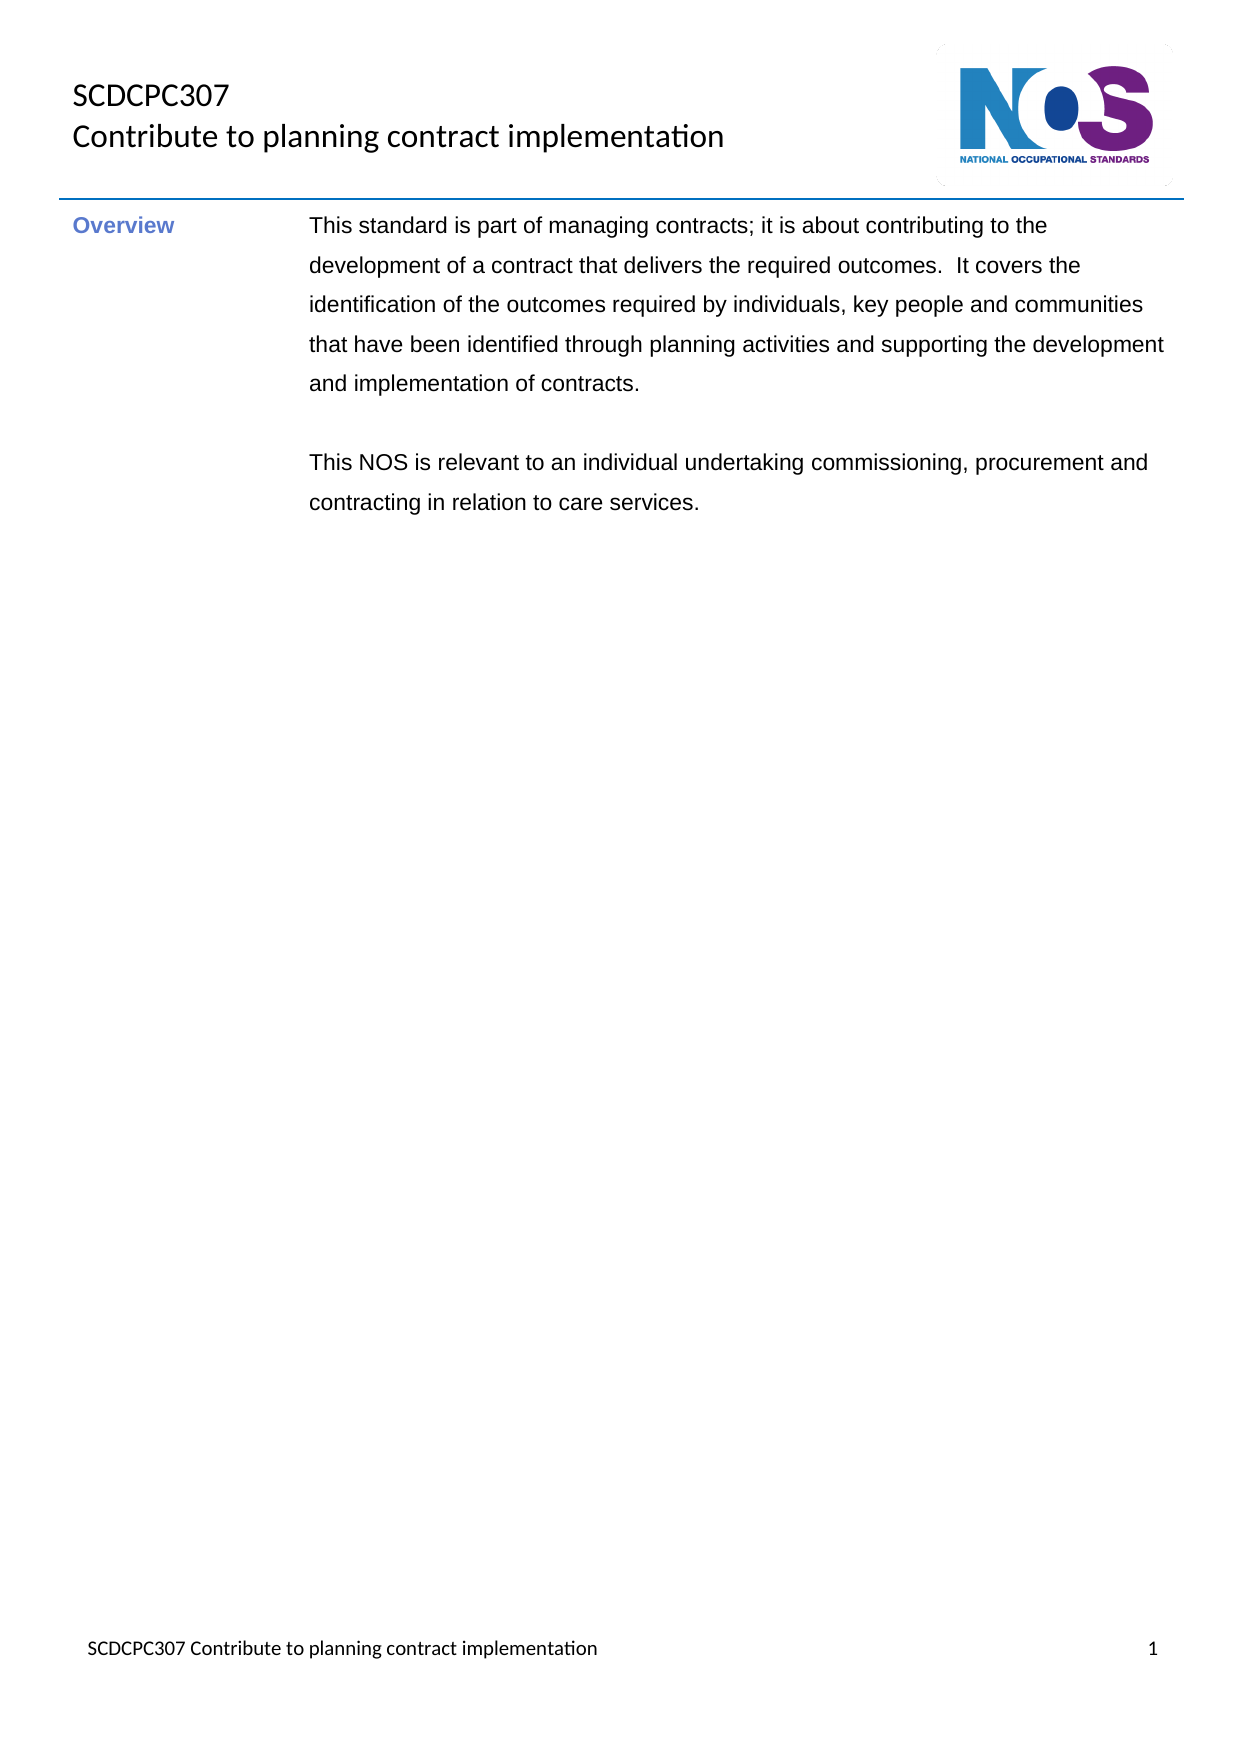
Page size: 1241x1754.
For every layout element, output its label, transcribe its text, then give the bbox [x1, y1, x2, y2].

table_header This standard is part of managing contracts; it is about contributing to the development of a contract that delivers the required outcomes. It covers the identification of the outcomes required by individuals, key people and communities that have been identified through planning activities and supporting the development and implementation of contracts. This NOS is relevant to an individual undertaking commissioning, procurement and contracting in relation to care services. [298, 212, 1183, 1459]
table_header Overview [61, 212, 298, 1459]
picture [936, 44, 1173, 186]
